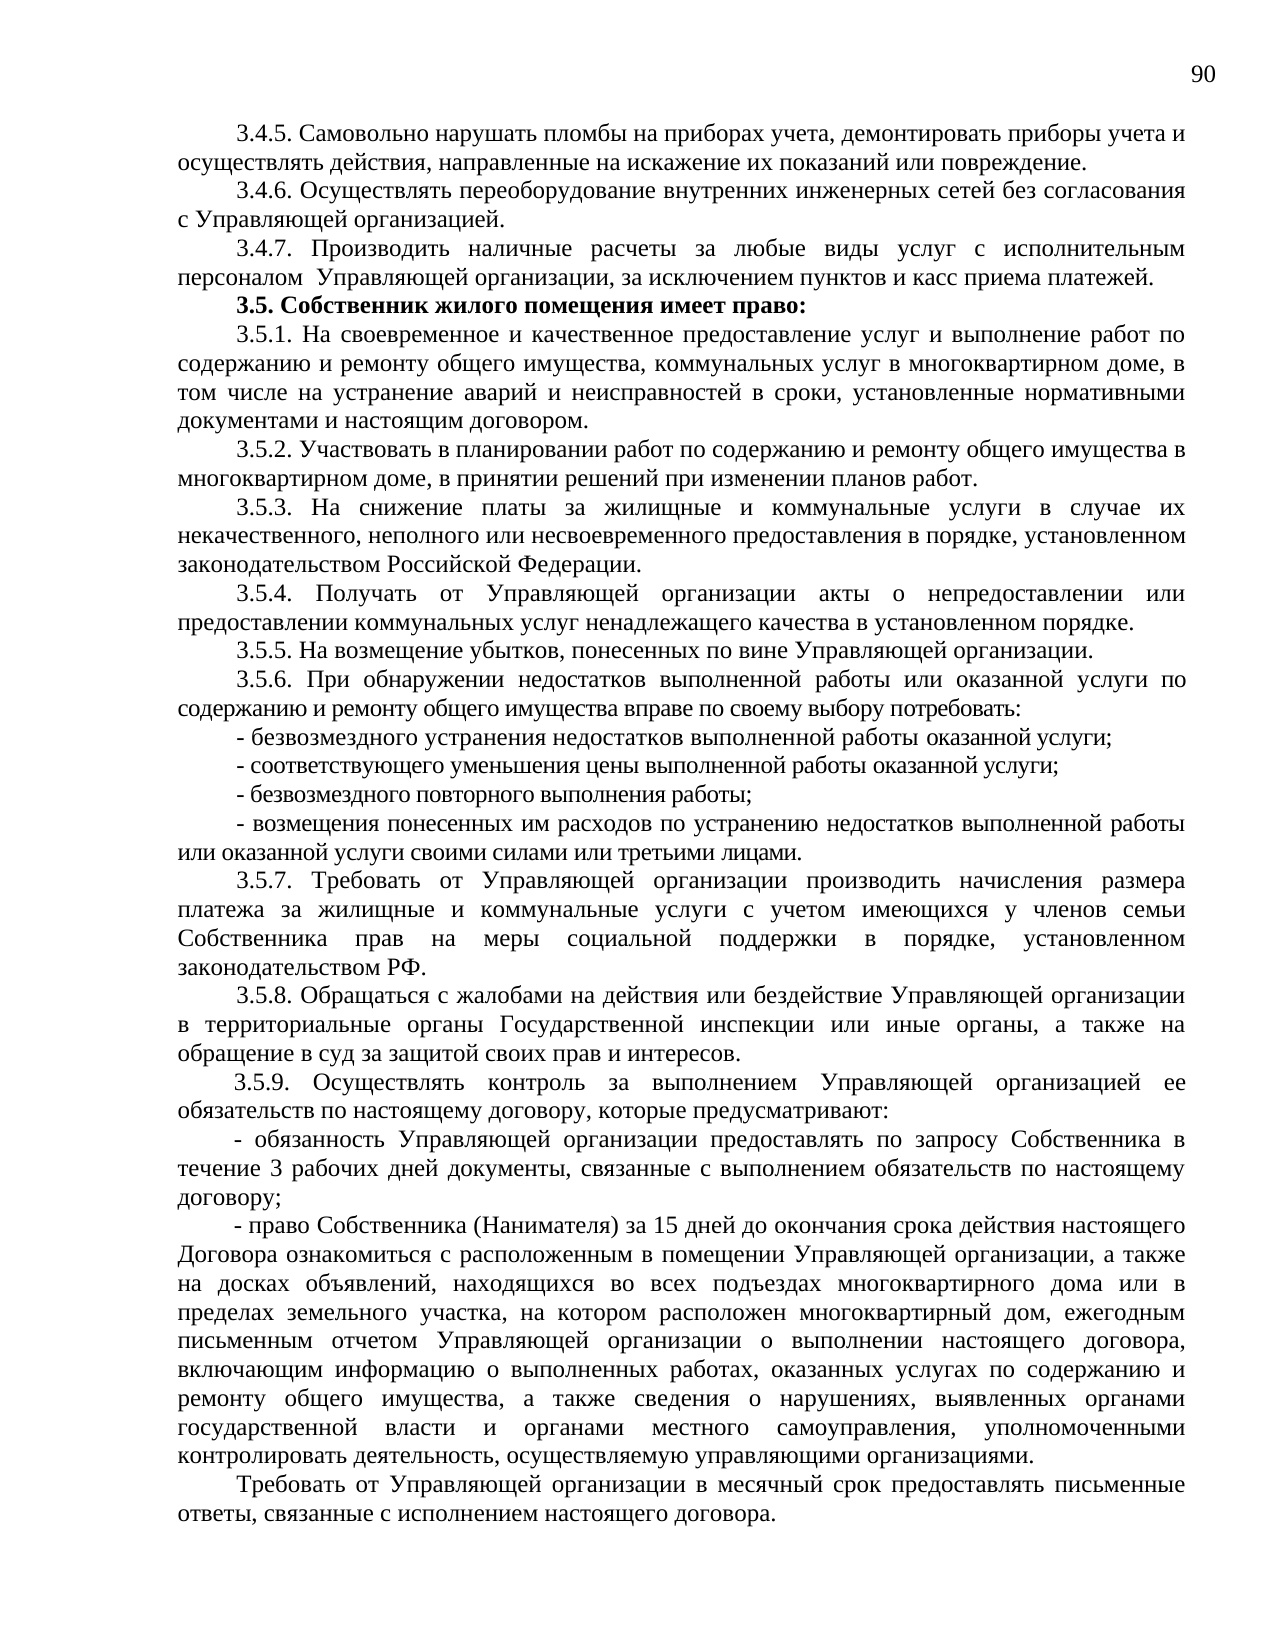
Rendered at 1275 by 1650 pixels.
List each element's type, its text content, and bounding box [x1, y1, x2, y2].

text - безвозмездного повторного выполнения работы; [177, 779, 1186, 808]
text - право Собственника (Нанимателя) за 15 дней до окончания срока действия настоящего Договора ознакомиться с расположенным в помещении Управляющей организации, а также на досках объявлений, находящихся во всех подъездах многоквартирного дома или в пределах земельного участка, на котором расположен многоквартирный дом, ежегодным письменным отчетом Управляющей организации о выполнении настоящего договора, включающим информацию о выполненных работах, оказанных услугах по содержанию и ремонту общего имущества, а также сведения о нарушениях, выявленных органами государственной власти и органами местного самоуправления, уполномоченными контролировать деятельность, осуществляемую управляющими организациями. [177, 1211, 1186, 1469]
text 3.5.9. Осуществлять контроль за выполнением Управляющей организацией ее обязательств по настоящему договору, которые предусматривают: [177, 1067, 1186, 1124]
text 3.4.6. Осуществлять переоборудование внутренних инженерных сетей без согласования с Управляющей организацией. [177, 176, 1186, 233]
text 3.5.6. При обнаружении недостатков выполненной работы или оказанной услуги по содержанию и ремонту общего имущества вправе по своему выбору потребовать: [177, 664, 1186, 722]
text 3.5.8. Обращаться с жалобами на действия или бездействие Управляющей организации в территориальные органы Государственной инспекции или иные органы, а также на обращение в суд за защитой своих прав и интересов. [177, 981, 1186, 1067]
text 3.5.5. На возмещение убытков, понесенных по вине Управляющей организации. [177, 636, 1186, 664]
text Требовать от Управляющей организации в месячный срок предоставлять письменные ответы, связанные с исполнением настоящего договора. [177, 1469, 1186, 1527]
text 3.5.4. Получать от Управляющей организации акты о непредоставлении или предоставлении коммунальных услуг ненадлежащего качества в установленном порядке. [177, 578, 1186, 636]
text - возмещения понесенных им расходов по устранению недостатков выполненной работы или оказанной услуги своими силами или третьими лицами. [177, 808, 1186, 866]
text - соответствующего уменьшения цены выполненной работы оказанной услуги; [177, 751, 1186, 779]
text 3.5.3. На снижение платы за жилищные и коммунальные услуги в случае их некачественного, неполного или несвоевременного предоставления в порядке, установленном законодательством Российской Федерации. [177, 492, 1186, 578]
text 3.5. Собственник жилого помещения имеет право: [177, 291, 1186, 319]
text 3.4.7. Производить наличные расчеты за любые виды услуг с исполнительным персоналом Управляющей организации, за исключением пунктов и касс приема платежей. [177, 233, 1186, 291]
text 3.5.1. На своевременное и качественное предоставление услуг и выполнение работ по содержанию и ремонту общего имущества, коммунальных услуг в многоквартирном доме, в том числе на устранение аварий и неисправностей в сроки, установленные нормативными документами и настоящим договором. [177, 319, 1186, 434]
text 3.4.5. Самовольно нарушать пломбы на приборах учета, демонтировать приборы учета и осуществлять действия, направленные на искажение их показаний или повреждение. [177, 118, 1186, 176]
text 3.5.2. Участвовать в планировании работ по содержанию и ремонту общего имущества в многоквартирном доме, в принятии решений при изменении планов работ. [177, 434, 1186, 492]
text - безвозмездного устранения недостатков выполненной работы оказанной услуги; [177, 722, 1186, 751]
text 3.5.7. Требовать от Управляющей организации производить начисления размера платежа за жилищные и коммунальные услуги с учетом имеющихся у членов семьи Собственника прав на меры социальной поддержки в порядке, установленном законодательством РФ. [177, 866, 1186, 981]
text - обязанность Управляющей организации предоставлять по запросу Собственника в течение 3 рабочих дней документы, связанные с выполнением обязательств по настоящему договору; [177, 1124, 1186, 1211]
